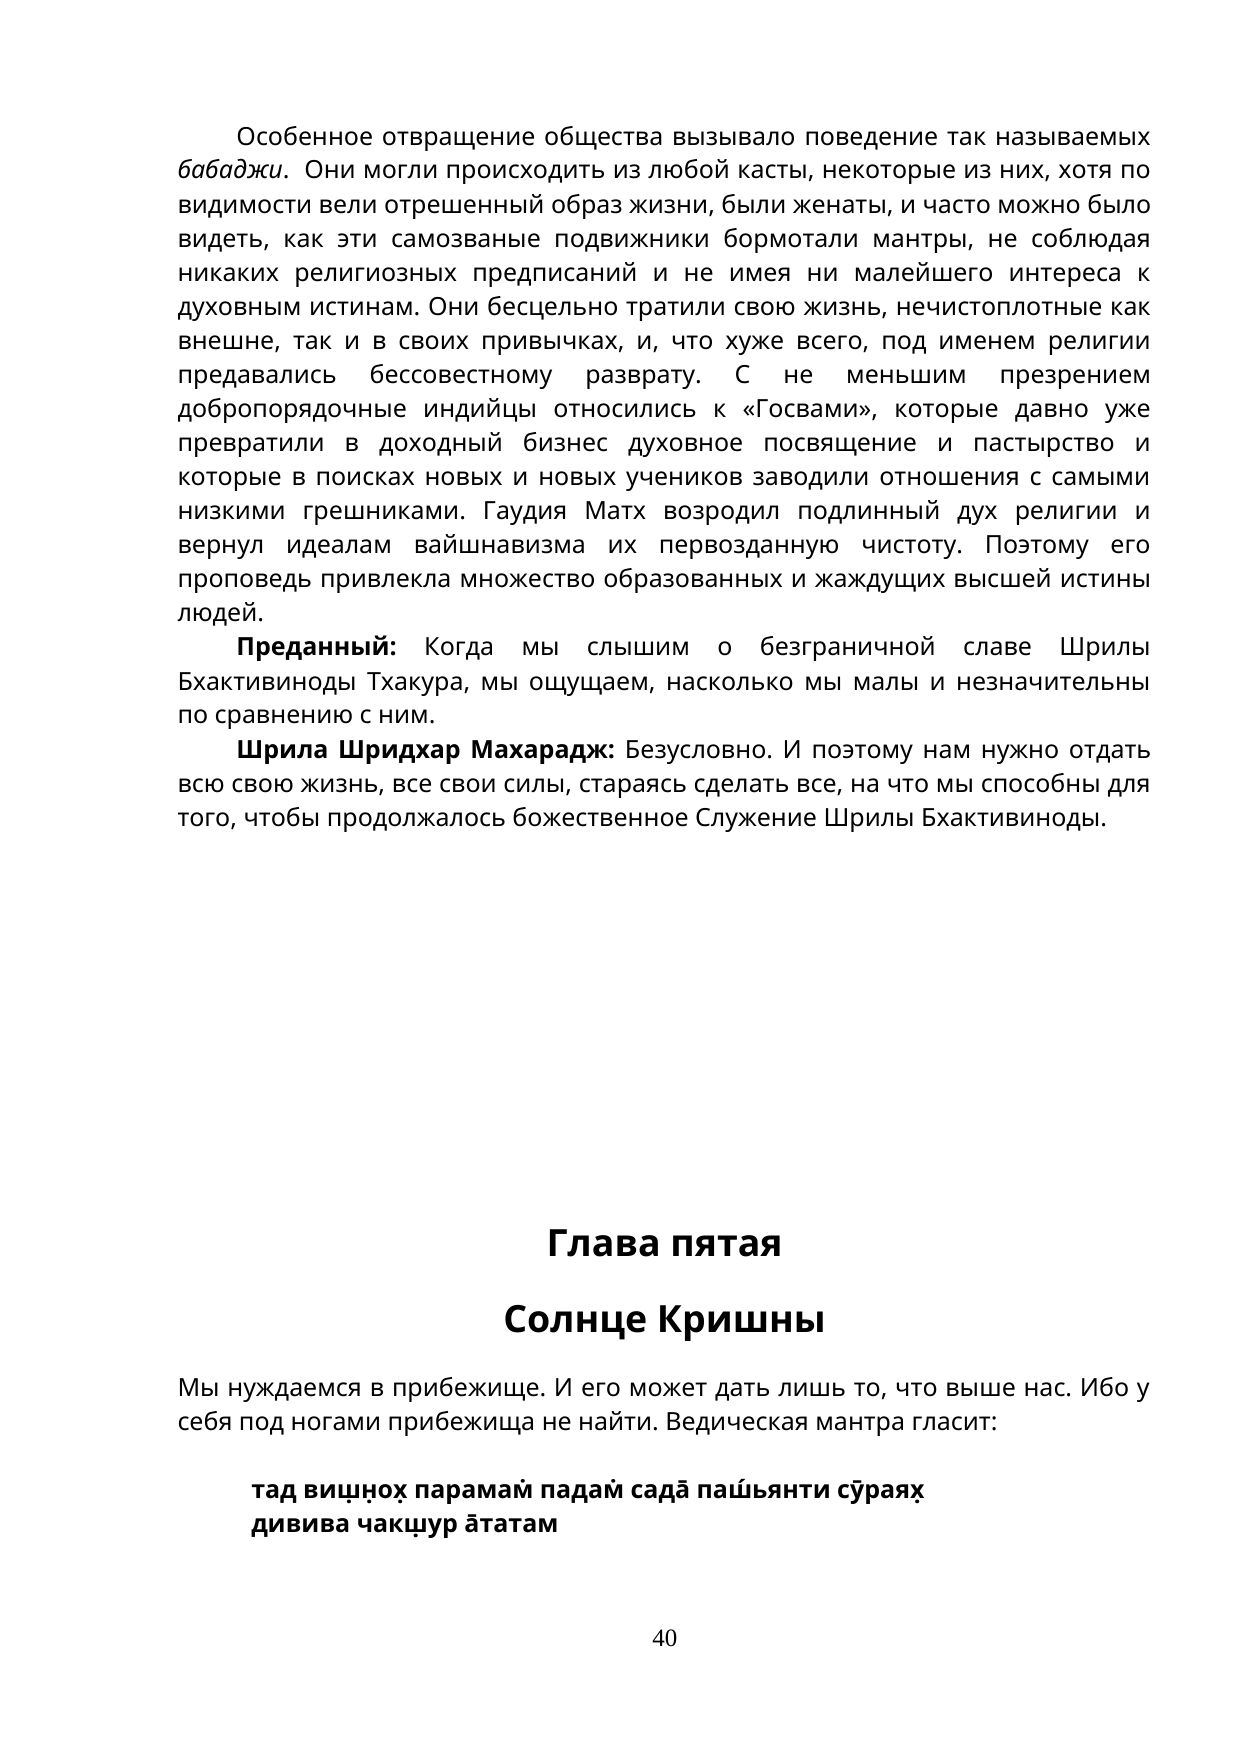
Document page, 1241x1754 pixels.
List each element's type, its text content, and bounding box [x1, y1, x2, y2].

text Солнце Кришны [177, 1293, 1152, 1344]
text Глава пятая [177, 1216, 1152, 1267]
text Мы нуждаемся в прибежище. И его может дать лишь то, что выше нас. Ибо у себя под ногами прибежища не найти. Ведическая мантра гласит: [177, 1369, 1152, 1437]
text тад виш̣н̣ох̣ парамам̇ падам̇ сада̄ паш́ьянти сӯраях̣ дивива чакш̣ур а̄татам [251, 1472, 1152, 1540]
text Преданный: Когда мы слышим о безграничной славе Шрилы Бхактивиноды Тхакура, мы ощущаем, насколько мы малы и незначительны по сравнению с ним. [177, 629, 1152, 731]
text Особенное отвращение общества вызывало поведение так называемых бабаджи. Они могли происходить из любой касты, некоторые из них, хотя по видимости вели отрешенный образ жизни, были женаты, и часто можно было видеть, как эти самозваные подвижники бормотали мантры, не соблюдая никаких религиозных предписаний и не имея ни малейшего интереса к духовным истинам. Они бесцельно тратили свою жизнь, нечистоплотные как внешне, так и в своих привычках, и, что хуже всего, под именем религии предавались бессовестному разврату. С не меньшим презрением добропорядочные индийцы относились к «Госвами», которые давно уже превратили в доходный бизнес духовное посвящение и пастырство и которые в поисках новых и новых учеников заводили отношения с самыми низкими грешниками. Гаудия Матх возродил подлинный дух религии и вернул идеалам вайшнавизма их первозданную чистоту. Поэтому его проповедь привлекла множество образованных и жаждущих высшей истины людей. [177, 118, 1152, 629]
text Шрила Шридхар Махарадж: Безусловно. И поэтому нам нужно отдать всю свою жизнь, все свои силы, стараясь сделать все, на что мы способны для того, чтобы продолжалось божественное Служение Шрилы Бхактивиноды. [177, 731, 1152, 833]
